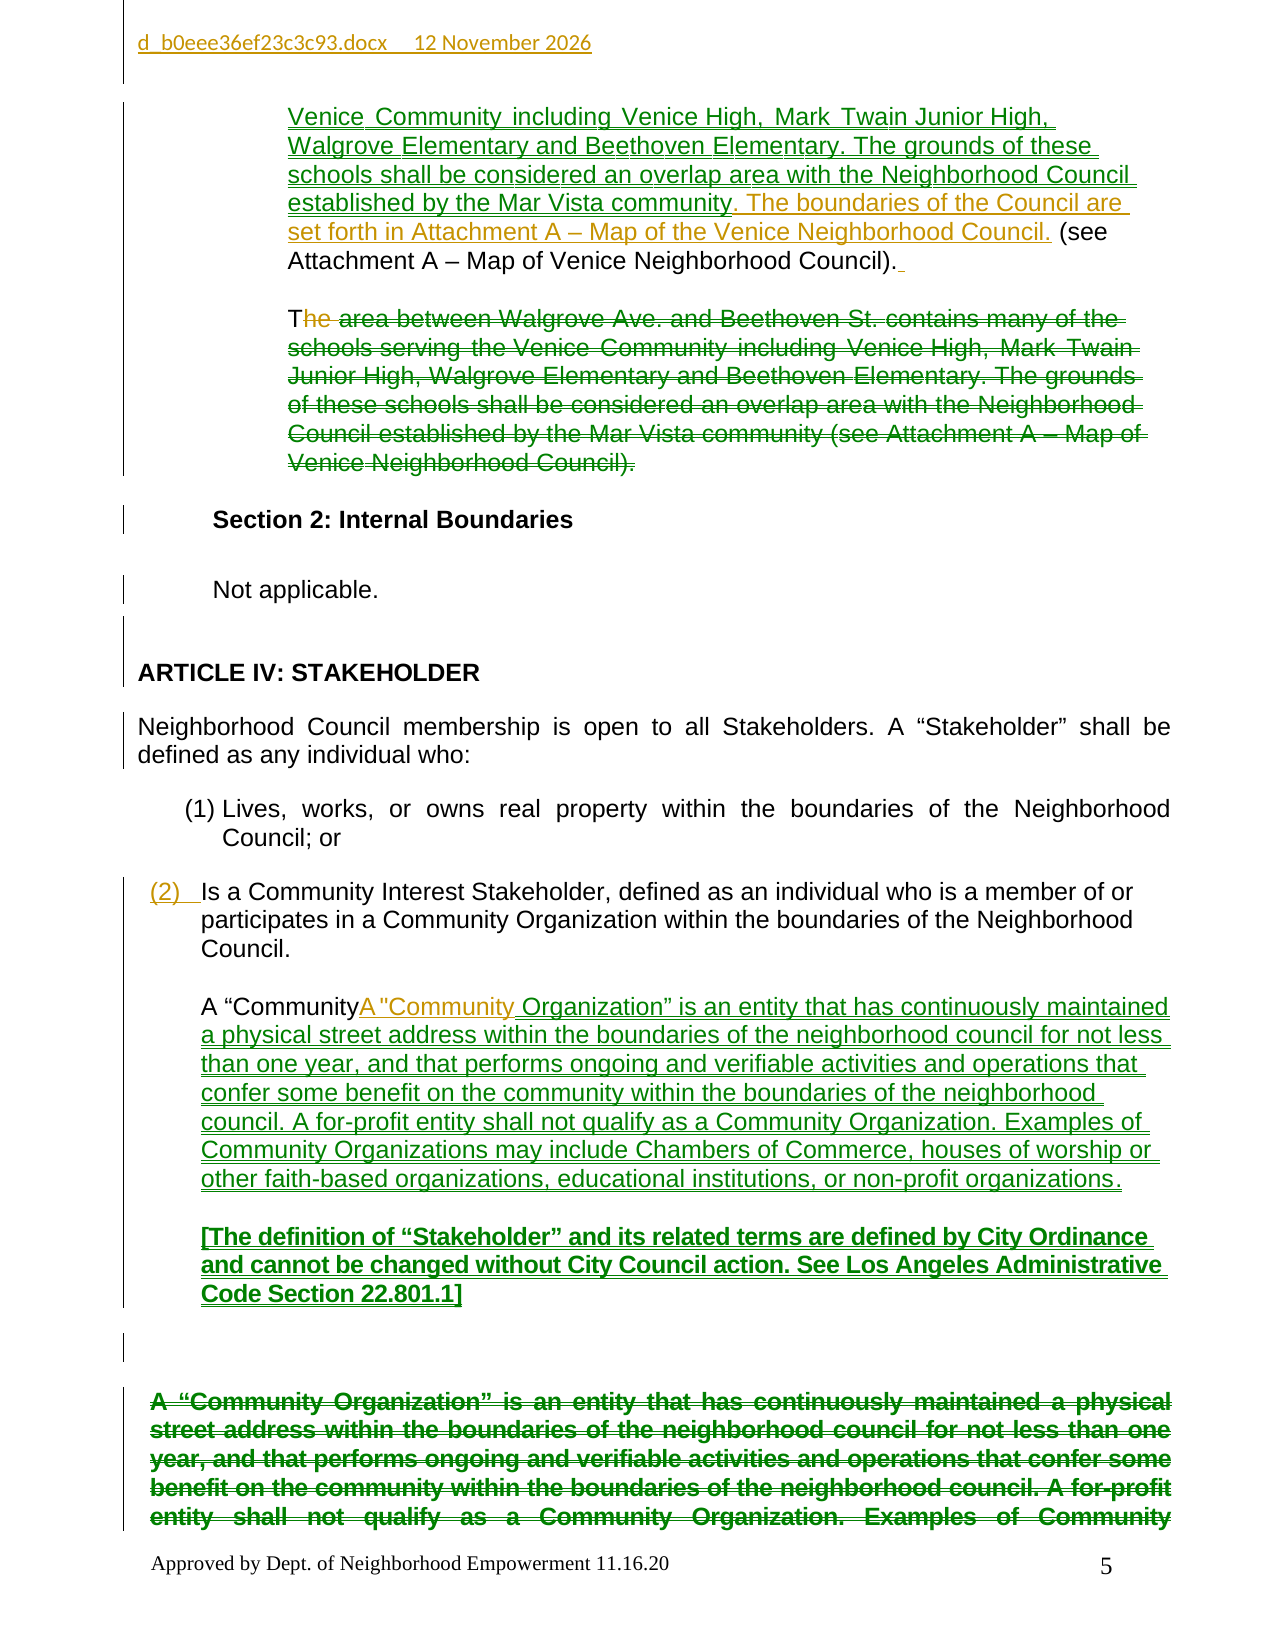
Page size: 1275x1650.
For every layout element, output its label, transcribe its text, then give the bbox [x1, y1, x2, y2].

subtitle Not applicable. [212, 575, 1172, 604]
subtitle Section 2: Internal Boundaries [212, 505, 1172, 563]
subtitle Neighborhood Council membership is open to all Stakeholders. A “Stakeholder” shall be defined as any individual who: [137, 712, 1172, 769]
subtitle ARTICLE IV: STAKEHOLDER [137, 658, 1172, 687]
subtitle Is a Community Interest Stakeholder, defined as an individual who is a member of or participates in a Community Organization within the boundaries of the Neighborhood Council. [149, 877, 1172, 1308]
subtitle Lives, works, or owns real property within the boundaries of the Neighborhood Council; or [184, 794, 1172, 852]
